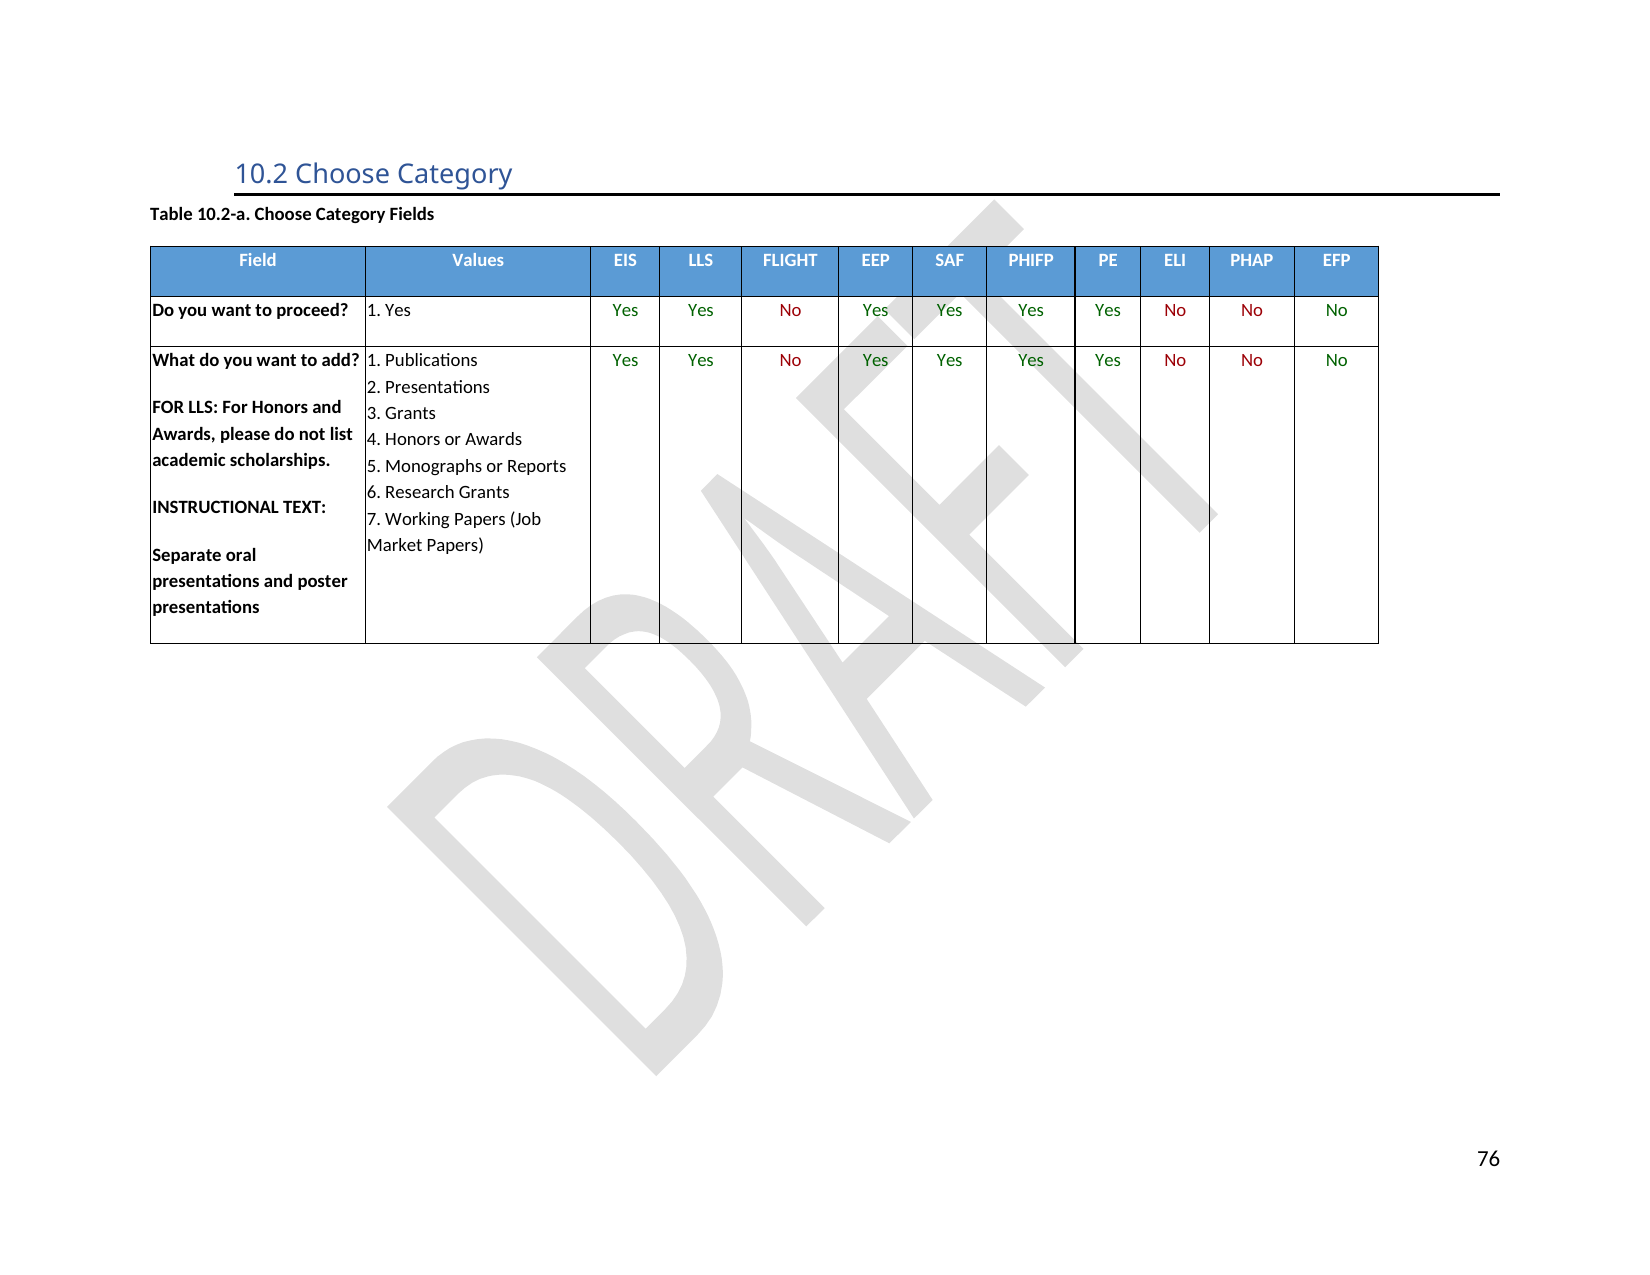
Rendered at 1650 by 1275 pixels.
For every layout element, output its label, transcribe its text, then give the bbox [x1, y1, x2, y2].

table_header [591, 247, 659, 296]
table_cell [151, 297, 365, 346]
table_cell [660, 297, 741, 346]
subtitle 10.2 Choose Category [234, 154, 1500, 193]
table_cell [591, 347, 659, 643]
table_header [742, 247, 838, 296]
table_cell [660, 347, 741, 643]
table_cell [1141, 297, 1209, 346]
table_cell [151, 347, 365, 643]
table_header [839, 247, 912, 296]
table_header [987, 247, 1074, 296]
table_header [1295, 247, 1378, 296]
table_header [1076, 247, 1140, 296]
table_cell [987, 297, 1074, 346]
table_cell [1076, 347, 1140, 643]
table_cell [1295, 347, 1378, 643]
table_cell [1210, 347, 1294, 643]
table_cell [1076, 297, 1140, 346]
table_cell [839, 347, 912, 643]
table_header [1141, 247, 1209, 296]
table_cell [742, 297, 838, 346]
text Table 10.2-a. Choose Category Fields [150, 202, 1500, 225]
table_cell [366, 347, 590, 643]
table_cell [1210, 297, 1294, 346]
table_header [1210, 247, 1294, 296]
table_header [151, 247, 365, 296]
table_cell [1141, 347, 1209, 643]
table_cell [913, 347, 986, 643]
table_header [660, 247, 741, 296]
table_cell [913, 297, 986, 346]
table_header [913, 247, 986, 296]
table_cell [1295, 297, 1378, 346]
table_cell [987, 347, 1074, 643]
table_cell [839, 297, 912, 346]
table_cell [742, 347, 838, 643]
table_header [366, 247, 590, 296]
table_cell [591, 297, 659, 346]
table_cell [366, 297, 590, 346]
